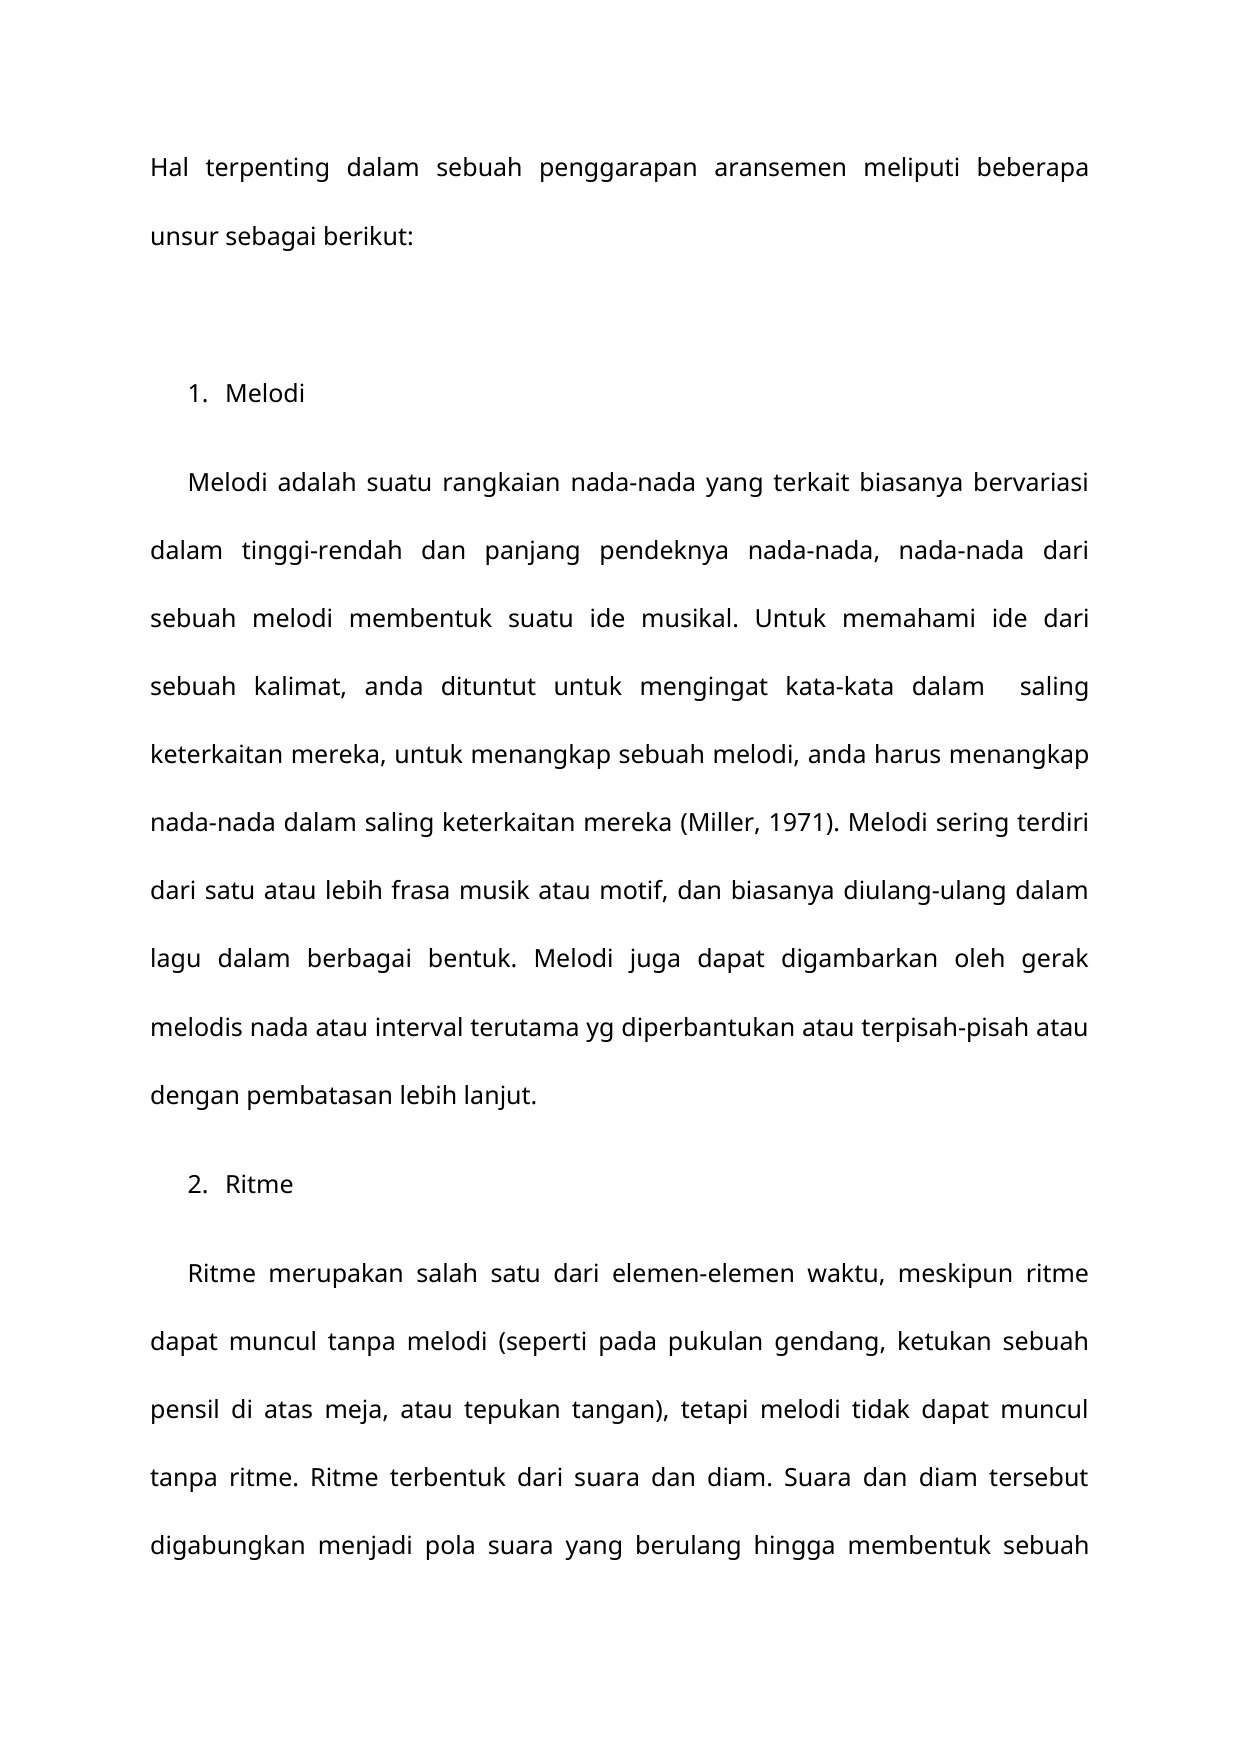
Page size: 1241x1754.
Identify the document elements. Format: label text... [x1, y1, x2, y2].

list Melodi [187, 375, 1090, 409]
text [150, 150, 1090, 252]
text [150, 1255, 1090, 1562]
text Melodi adalah suatu rangkaian nada-nada yang terkait biasanya bervariasi dalam tinggi-rendah dan panjang pendeknya nada-nada, nada-nada dari sebuah melodi membentuk suatu ide musikal. Untuk memahami ide dari sebuah kalimat, anda dituntut untuk mengingat kata-kata dalam saling keterkaitan mereka, untuk menangkap sebuah melodi, anda harus menangkap nada-nada dalam saling keterkaitan mereka (Miller, 1971). Melodi sering terdiri dari satu atau lebih frasa musik atau motif, dan biasanya diulang-ulang dalam lagu dalam berbagai bentuk. Melodi juga dapat digambarkan oleh gerak melodis nada atau interval terutama yg diperbantukan atau terpisah-pisah atau dengan pembatasan lebih lanjut. [150, 464, 1090, 1111]
list Ritme [187, 1166, 1090, 1200]
